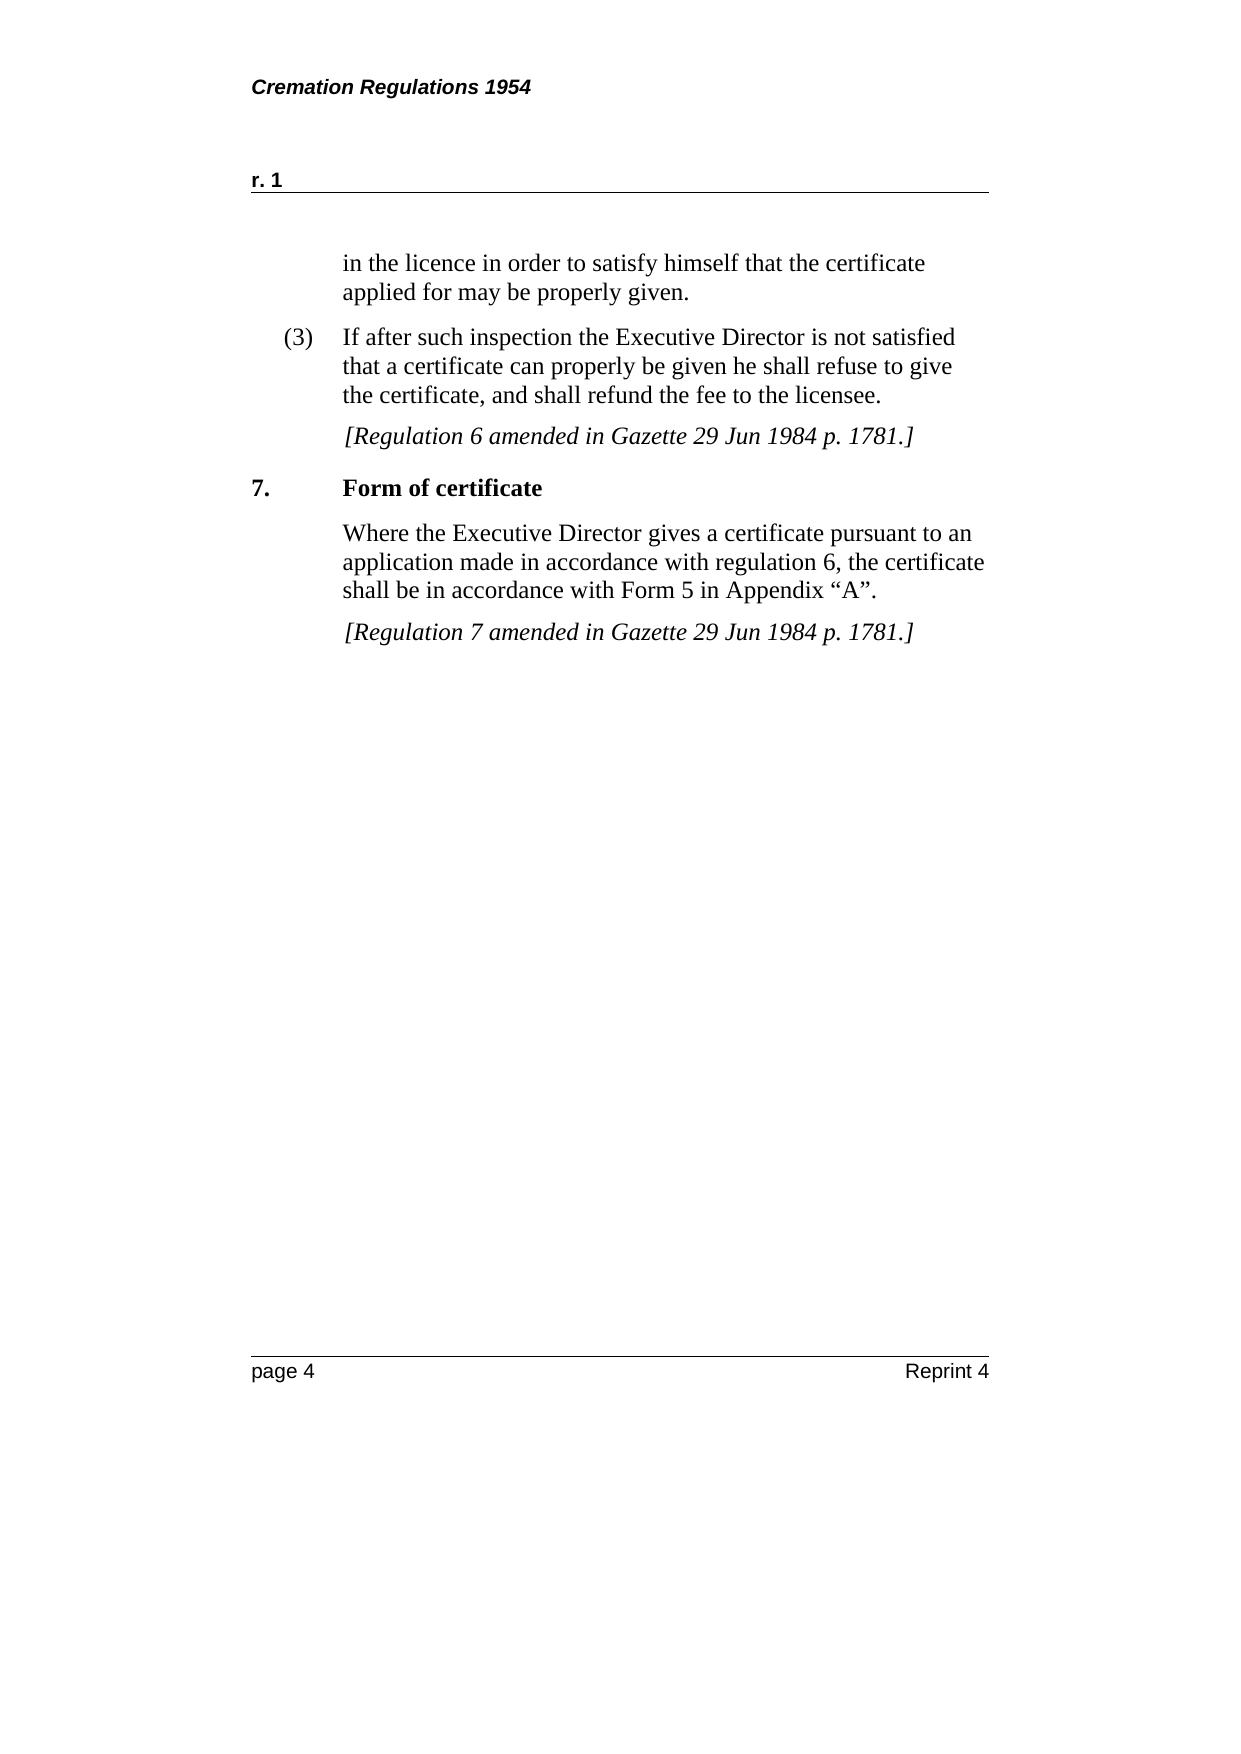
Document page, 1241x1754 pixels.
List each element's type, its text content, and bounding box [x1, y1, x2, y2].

text [Regulation 6 amended in Gazette 29 Jun 1984 p. 1781.] [251, 421, 989, 450]
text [251, 248, 989, 306]
text Where the Executive Director gives a certificate pursuant to an application made in accordance with regulation 6, the certificate shall be in accordance with Form 5 in Appendix “A”. [251, 518, 989, 604]
text [Regulation 7 amended in Gazette 29 Jun 1984 p. 1781.] [251, 617, 989, 646]
subtitle 7. Form of certificate [251, 473, 989, 501]
text (3) If after such inspection the Executive Director is not satisfied that a certificate can properly be given he shall refuse to give the certificate, and shall refund the fee to the licensee. [251, 322, 989, 408]
